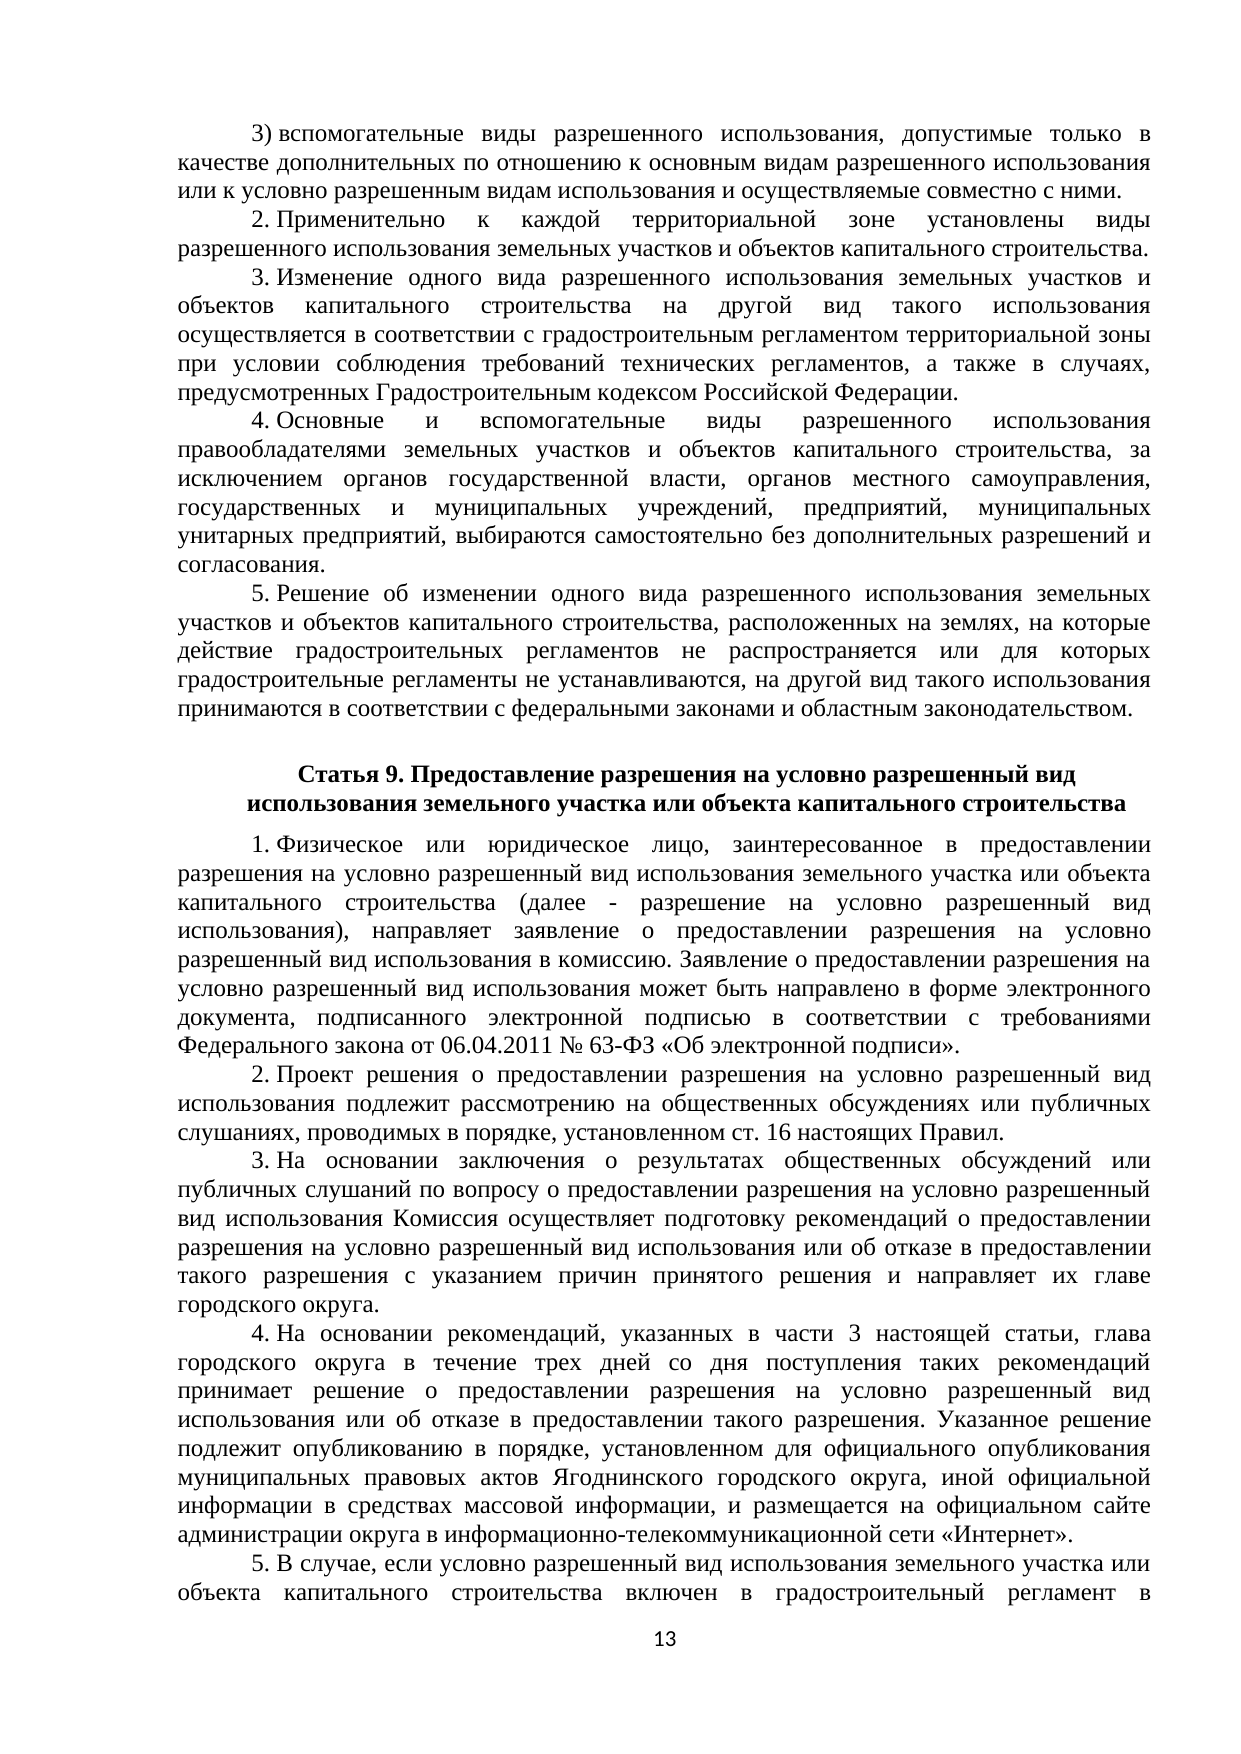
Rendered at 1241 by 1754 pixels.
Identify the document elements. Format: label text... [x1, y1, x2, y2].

list Основные и вспомогательные виды разрешенного использования правообладателями земельных участков и объектов капитального строительства, за исключением органов государственной власти, органов местного самоуправления, государственных и муниципальных учреждений, предприятий, муниципальных унитарных предприятий, выбираются самостоятельно без дополнительных разрешений и согласования. [177, 406, 1152, 578]
list Применительно к каждой территориальной зоне установлены виды разрешенного использования земельных участков и объектов капитального строительства. [177, 204, 1152, 262]
list Физическое или юридическое лицо, заинтересованное в предоставлении разрешения на условно разрешенный вид использования земельного участка или объекта капитального строительства (далее - разрешение на условно разрешенный вид использования), направляет заявление о предоставлении разрешения на условно разрешенный вид использования в комиссию. Заявление о предоставлении разрешения на условно разрешенный вид использования может быть направлено в форме электронного документа, подписанного электронной подписью в соответствии с требованиями Федерального закона от 06.04.2011 № 63-ФЗ «Об электронной подписи». [177, 829, 1152, 1059]
list Проект решения о предоставлении разрешения на условно разрешенный вид использования подлежит рассмотрению на общественных обсуждениях или публичных слушаниях, проводимых в порядке, установленном ст. 16 настоящих Правил. [177, 1059, 1152, 1146]
list Изменение одного вида разрешенного использования земельных участков и объектов капитального строительства на другой вид такого использования осуществляется в соответствии с градостроительным регламентом территориальной зоны при условии соблюдения требований технических регламентов, а также в случаях, предусмотренных Градостроительным кодексом Российской Федерации. [177, 262, 1152, 406]
list Предоставление разрешения на условно разрешенный вид использования земельного участка или объекта капитального строительства [222, 759, 1152, 817]
list вспомогательные виды разрешенного использования, допустимые только в качестве дополнительных по отношению к основным видам разрешенного использования или к условно разрешенным видам использования и осуществляемые совместно с ними. [177, 118, 1152, 204]
list На основании заключения о результатах общественных обсуждений или публичных слушаний по вопросу о предоставлении разрешения на условно разрешенный вид использования Комиссия осуществляет подготовку рекомендаций о предоставлении разрешения на условно разрешенный вид использования или об отказе в предоставлении такого разрешения с указанием причин принятого решения и направляет их главе городского округа. [177, 1146, 1152, 1318]
list На основании рекомендаций, указанных в части 3 настоящей статьи, глава городского округа в течение трех дней со дня поступления таких рекомендаций принимает решение о предоставлении разрешения на условно разрешенный вид использования или об отказе в предоставлении такого разрешения. Указанное решение подлежит опубликованию в порядке, установленном для официального опубликования муниципальных правовых актов Ягоднинского городского округа, иной официальной информации в средствах массовой информации, и размещается на официальном сайте администрации округа в информационно-телекоммуникационной сети «Интернет». [177, 1318, 1152, 1548]
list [177, 1548, 1152, 1606]
list Решение об изменении одного вида разрешенного использования земельных участков и объектов капитального строительства, расположенных на землях, на которые действие градостроительных регламентов не распространяется или для которых градостроительные регламенты не устанавливаются, на другой вид такого использования принимаются в соответствии с федеральными законами и областным законодательством. [177, 578, 1152, 722]
